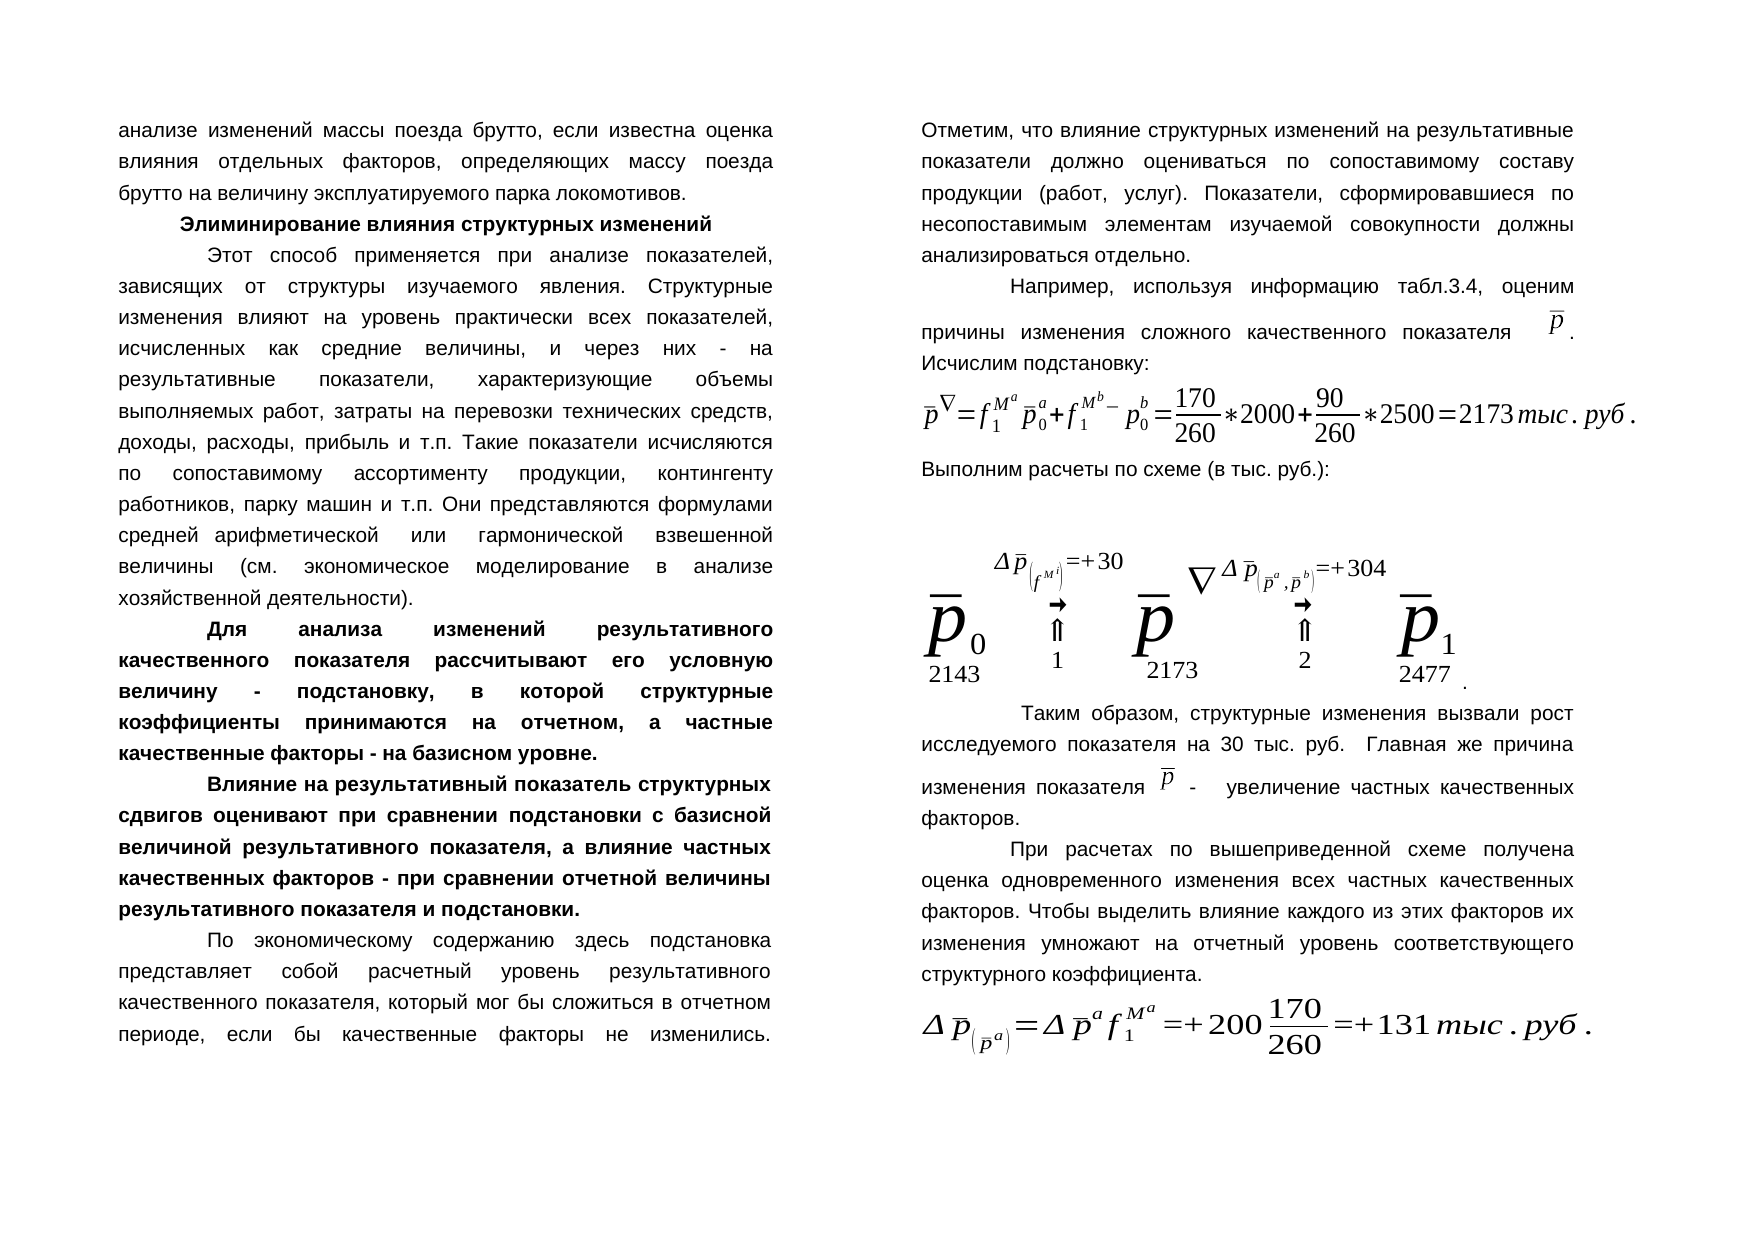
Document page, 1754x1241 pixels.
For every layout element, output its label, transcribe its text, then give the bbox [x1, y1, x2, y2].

text При расчетах по вышеприведенной схеме получена оценка одновременного изменения всех частных качественных факторов. Чтобы выделить влияние каждого из этих факторов их изменения умножают на отчетный уровень соответствующего структурного коэффициента. [921, 837, 1574, 985]
text . Таким образом, структурные изменения вызвали рост исследуемого показателя на 30 тыс. руб. Главная же причина изменения показателя - увеличение частных качественных факторов. [921, 488, 1574, 830]
text Выполним расчеты по схеме (в тыс. руб.): [921, 382, 1575, 480]
text По экономическому содержанию здесь подстановка представляет собой расчетный уровень результативного качественного показателя, который мог бы сложиться в отчетном периоде, если бы качественные факторы не изменились. Отметим, что влияние структурных изменений на результативные показатели должно оцениваться по сопоставимому составу продукции (работ, услуг). Показатели, сформировавшиеся по несопоставимым элементам изучаемой совокупности должны анализироваться отдельно. [921, 118, 1575, 267]
text Для анализа изменений результативного качественного показателя рассчитывают его условную величину - подстановку, в которой структурные коэффициенты принимаются на отчетном, а частные качественные факторы - на базисном уровне. [118, 616, 773, 765]
text По экономическому содержанию здесь подстановка представляет собой расчетный уровень результативного качественного показателя, который мог бы сложиться в отчетном периоде, если бы качественные факторы не изменились. Отметим, что влияние структурных изменений на результативные показатели должно оцениваться по сопоставимому составу продукции (работ, услуг). Показатели, сформировавшиеся по несопоставимым элементам изучаемой совокупности должны анализироваться отдельно. [118, 928, 771, 1045]
text Например, используя информацию табл.3.4, оценим причины изменения сложного качественного показателя . Исчислим подстановку: [921, 274, 1575, 375]
subtitle Элиминирование влияния структурных изменений [118, 212, 773, 236]
text Этот способ применяется при анализе показателей, зависящих от структуры изучаемого явления. Структурные изменения влияют на уровень практически всех показателей, исчисленных как средние величины, и через них - на результативные показатели, характеризующие объемы выполняемых работ, затраты на перевозки технических средств, доходы, расходы, прибыль и т.п. Такие показатели исчисляются по сопоставимому ассортименту продукции, контингенту работников, парку машин и т.п. Они представляются формулами средней арифметической или гармонической взвешенной величины (см. экономическое моделирование в анализе хозяйственной деятельности). [118, 243, 773, 609]
text Причем: [921, 993, 1575, 1061]
text Влияние на результативный показатель структурных сдвигов оценивают при сравнении подстановки с базисной величиной результативного показателя, а влияние частных качественных факторов - при сравнении отчетной величины результативного показателя и подстановки. [118, 772, 771, 921]
